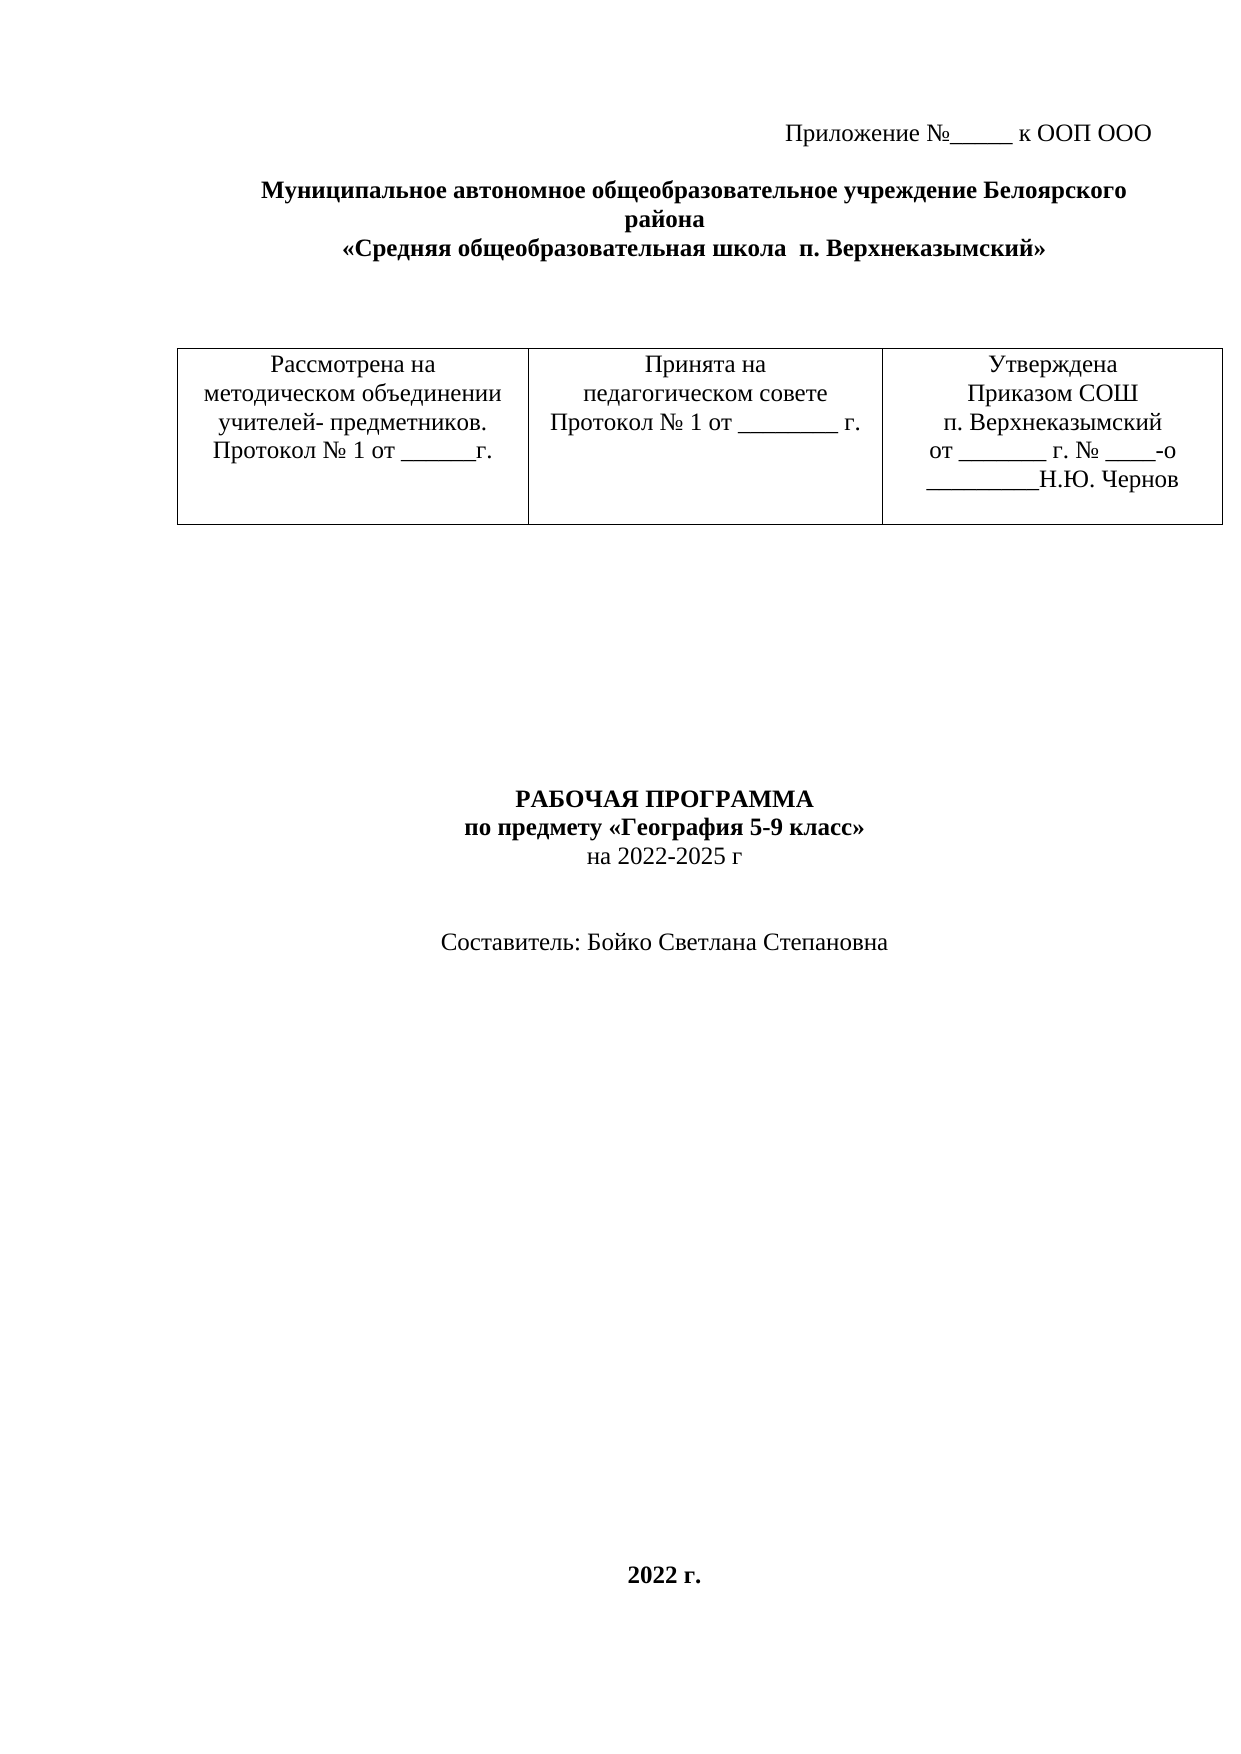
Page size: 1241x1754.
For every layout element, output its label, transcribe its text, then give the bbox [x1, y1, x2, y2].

text Муниципальное автономное общеобразовательное учреждение Белоярского района [177, 176, 1152, 233]
table_header Принята на педагогическом совете Протокол № 1 от ________ г. [529, 349, 882, 524]
text Составитель: Бойко Светлана Степановна [177, 927, 1152, 956]
text «Средняя общеобразовательная школа п. Верхнеказымский» [177, 233, 1152, 262]
table_header Утверждена Приказом СОШ п. Верхнеказымский от _______ г. № ____-о _________Н.Ю. Чернов [883, 349, 1222, 524]
text на 2022-2025 г [177, 841, 1152, 870]
text по предмету «География 5-9 класс» [177, 812, 1152, 841]
text 2022 г. [177, 1560, 1152, 1589]
table_header Рассмотрена на методическом объединении учителей- предметников. Протокол № 1 от ______г. [178, 349, 528, 524]
text РАБОЧАЯ ПРОГРАММА [177, 784, 1152, 812]
text Приложение №_____ к ООП ООО [177, 118, 1152, 147]
